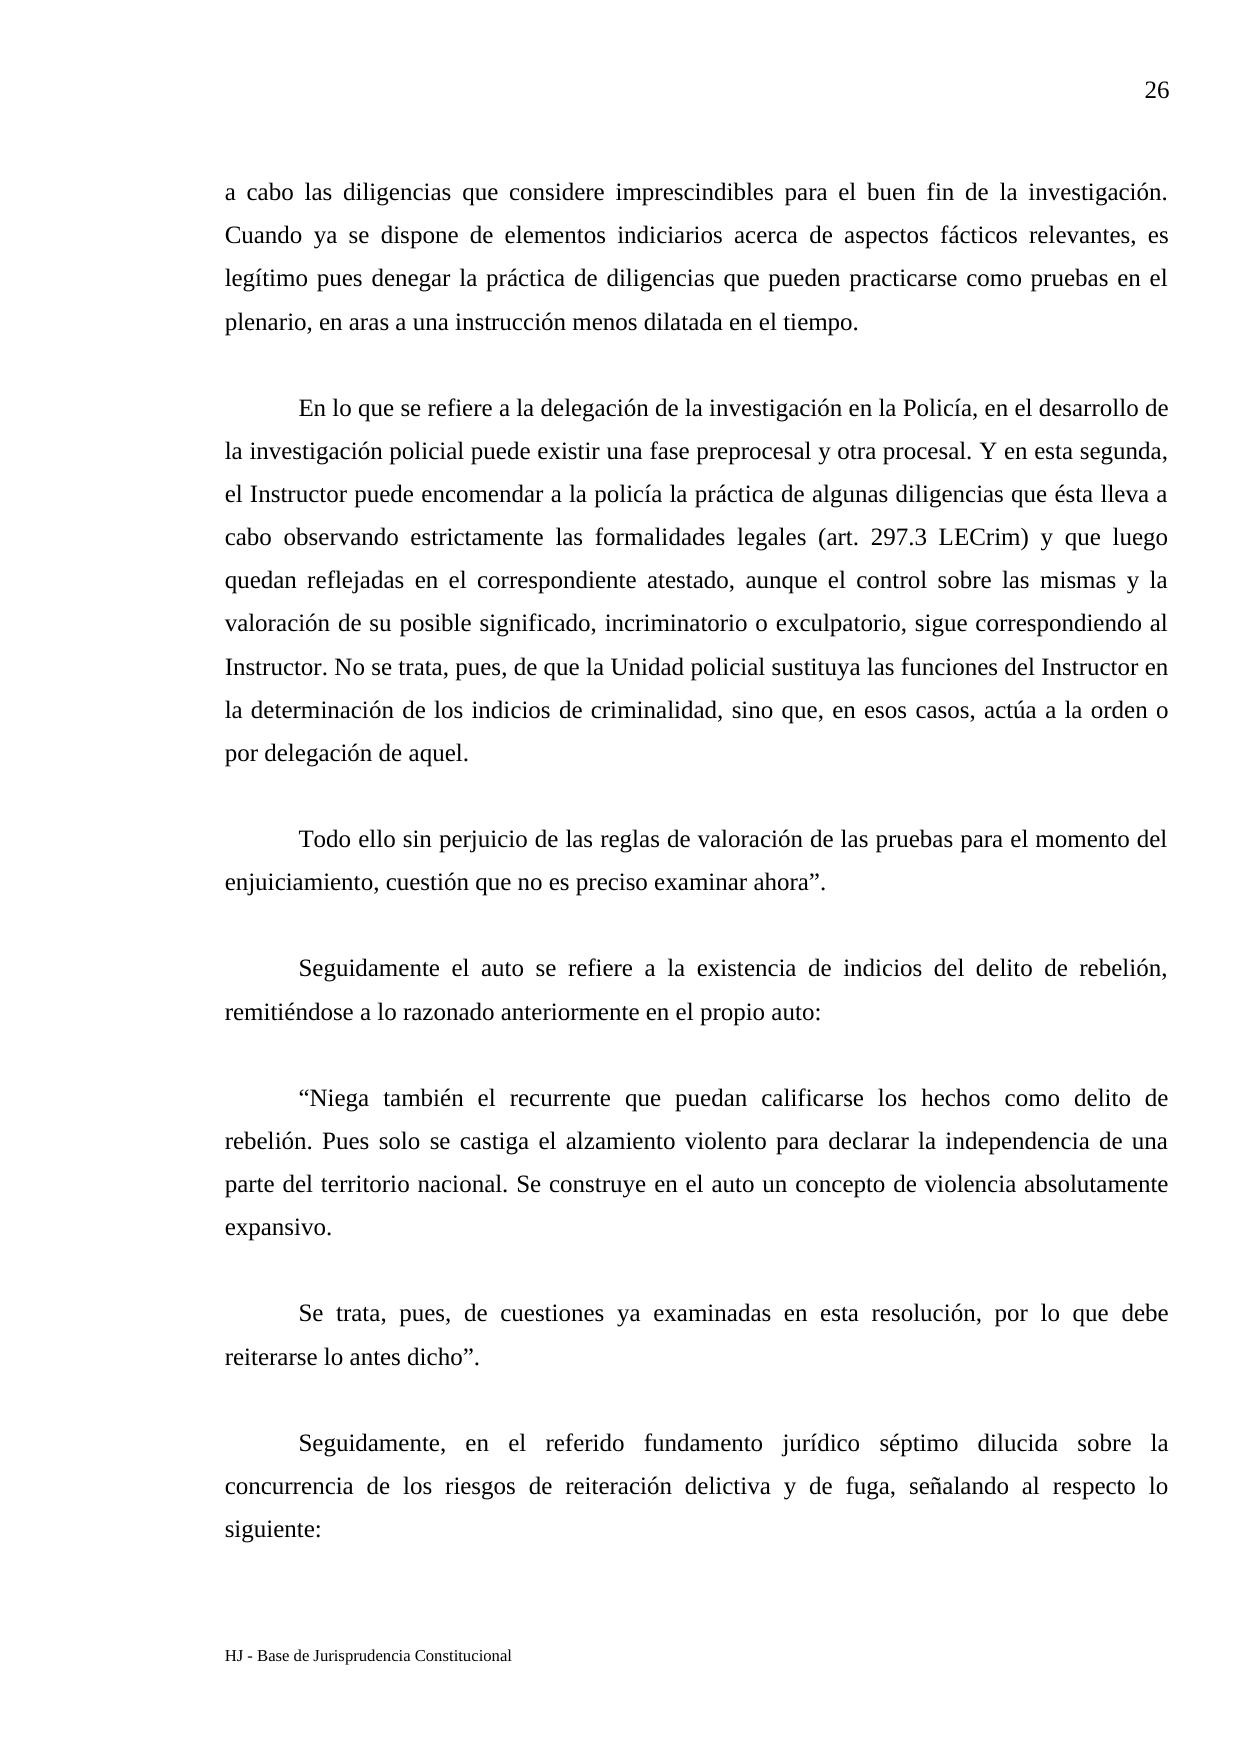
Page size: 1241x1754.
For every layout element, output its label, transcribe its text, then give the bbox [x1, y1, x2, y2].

text En lo que se refiere a la delegación de la investigación en la Policía, en el desarrollo de la investigación policial puede existir una fase preprocesal y otra procesal. Y en esta segunda, el Instructor puede encomendar a la policía la práctica de algunas diligencias que ésta lleva a cabo observando estrictamente las formalidades legales (art. 297.3 LECrim) y que luego quedan reflejadas en el correspondiente atestado, aunque el control sobre las mismas y la valoración de su posible significado, incriminatorio o exculpatorio, sigue correspondiendo al Instructor. No se trata, pues, de que la Unidad policial sustituya las funciones del Instructor en la determinación de los indicios de criminalidad, sino que, en esos casos, actúa a la orden o por delegación de aquel. [224, 393, 1169, 767]
text Seguidamente el auto se refiere a la existencia de indicios del delito de rebelión, remitiéndose a lo razonado anteriormente en el propio auto: [224, 953, 1169, 1025]
text “Niega también el recurrente que puedan calificarse los hechos como delito de rebelión. Pues solo se castiga el alzamiento violento para declarar la independencia de una parte del territorio nacional. Se construye en el auto un concepto de violencia absolutamente expansivo. [224, 1083, 1169, 1241]
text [224, 177, 1169, 335]
text Seguidamente, en el referido fundamento jurídico séptimo dilucida sobre la concurrencia de los riesgos de reiteración delictiva y de fuga, señalando al respecto lo siguiente: [224, 1428, 1169, 1543]
text Se trata, pues, de cuestiones ya examinadas en esta resolución, por lo que debe reiterarse lo antes dicho”. [224, 1298, 1169, 1370]
text Todo ello sin perjuicio de las reglas de valoración de las pruebas para el momento del enjuiciamiento, cuestión que no es preciso examinar ahora”. [224, 824, 1169, 896]
